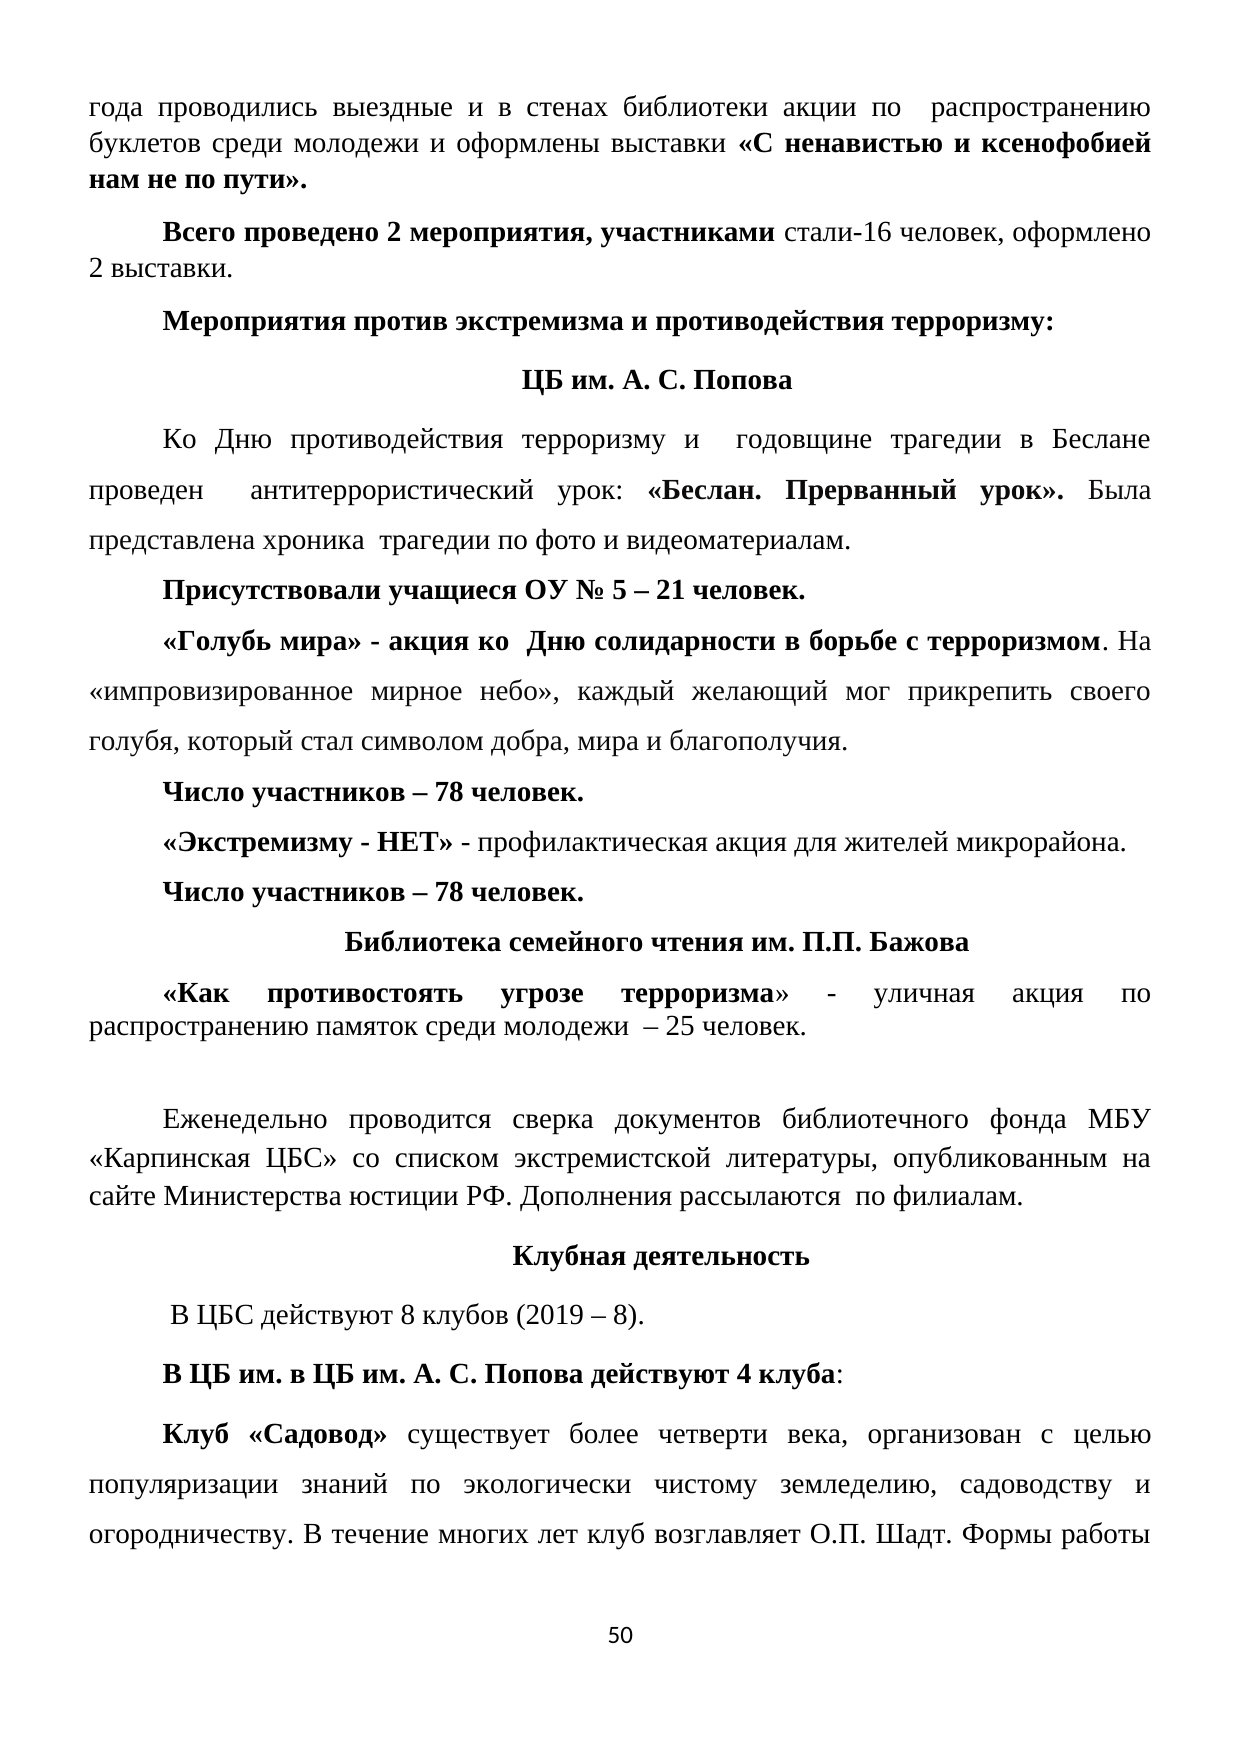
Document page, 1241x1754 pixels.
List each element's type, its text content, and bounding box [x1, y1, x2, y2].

text Мероприятия против экстремизма и противодействия терроризму: [89, 303, 1152, 336]
text Ко Дню противодействия терроризму и годовщине трагедии в Беслане проведен антитеррористический урок: «Беслан. Прерванный урок». Была представлена хроника трагедии по фото и видеоматериалам. [89, 421, 1152, 556]
text В ЦБС действуют 8 клубов (2019 – 8). [89, 1297, 1152, 1331]
text «Как противостоять угрозе терроризма» - уличная акция по распространению памяток среди молодежи – 25 человек. [89, 975, 1152, 1042]
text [89, 89, 1152, 194]
text Присутствовали учащиеся ОУ № 5 – 21 человек. [89, 572, 1152, 606]
text «Голубь мира» - акция ко Дню солидарности в борьбе с терроризмом. На «импровизированное мирное небо», каждый желающий мог прикрепить своего голубя, который стал символом добра, мира и благополучия. [89, 623, 1152, 673]
text ЦБ им. А. С. Попова [89, 362, 1152, 396]
text Всего проведено 2 мероприятия, участниками стали-16 человек, оформлено 2 выставки. [89, 214, 1152, 283]
text Число участников – 78 человек. [89, 774, 1152, 807]
text В ЦБ им. в ЦБ им. А. С. Попова действуют 4 клуба: [89, 1357, 1152, 1390]
text Библиотека семейного чтения им. П.П. Бажова [162, 924, 1152, 958]
text Клубная деятельность [171, 1238, 1152, 1271]
text «Голубь мира» - акция ко Дню солидарности в борьбе с терроризмом. На «импровизированное мирное небо», каждый желающий мог прикрепить своего голубя, который стал символом добра, мира и благополучия. [89, 707, 1152, 757]
text Еженедельно проводится сверка документов библиотечного фонда МБУ «Карпинская ЦБС» со списком экстремистской литературы, опубликованным на сайте Министерства юстиции РФ. Дополнения рассылаются по филиалам. [89, 1101, 1152, 1212]
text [89, 1416, 1152, 1550]
text «Экстремизму - НЕТ» - профилактическая акция для жителей микрорайона. Число участников – 78 человек. [162, 824, 1152, 908]
